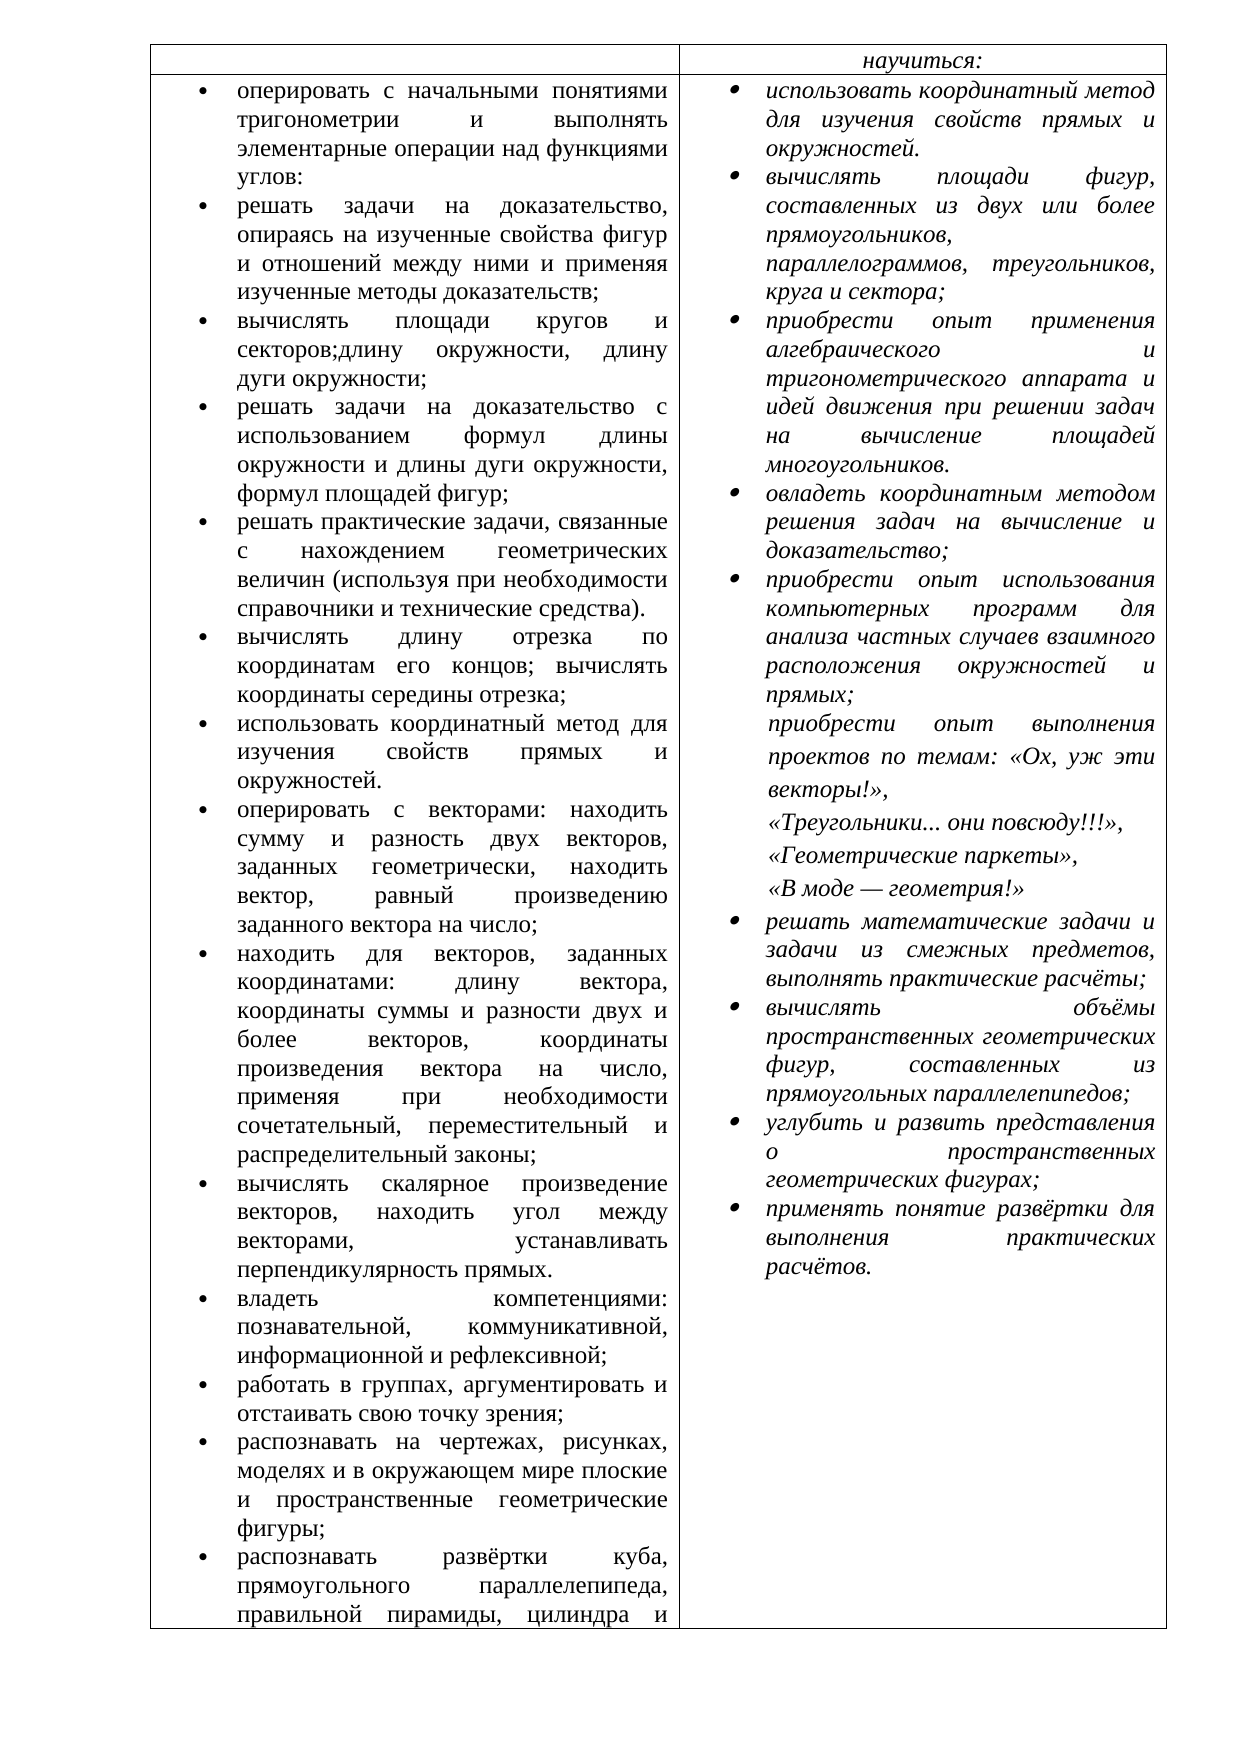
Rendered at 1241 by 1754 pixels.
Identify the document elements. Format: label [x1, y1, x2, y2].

table_header [151, 45, 679, 74]
table_header [680, 45, 1166, 74]
table_cell [680, 75, 1166, 1628]
table_cell [151, 75, 679, 1628]
